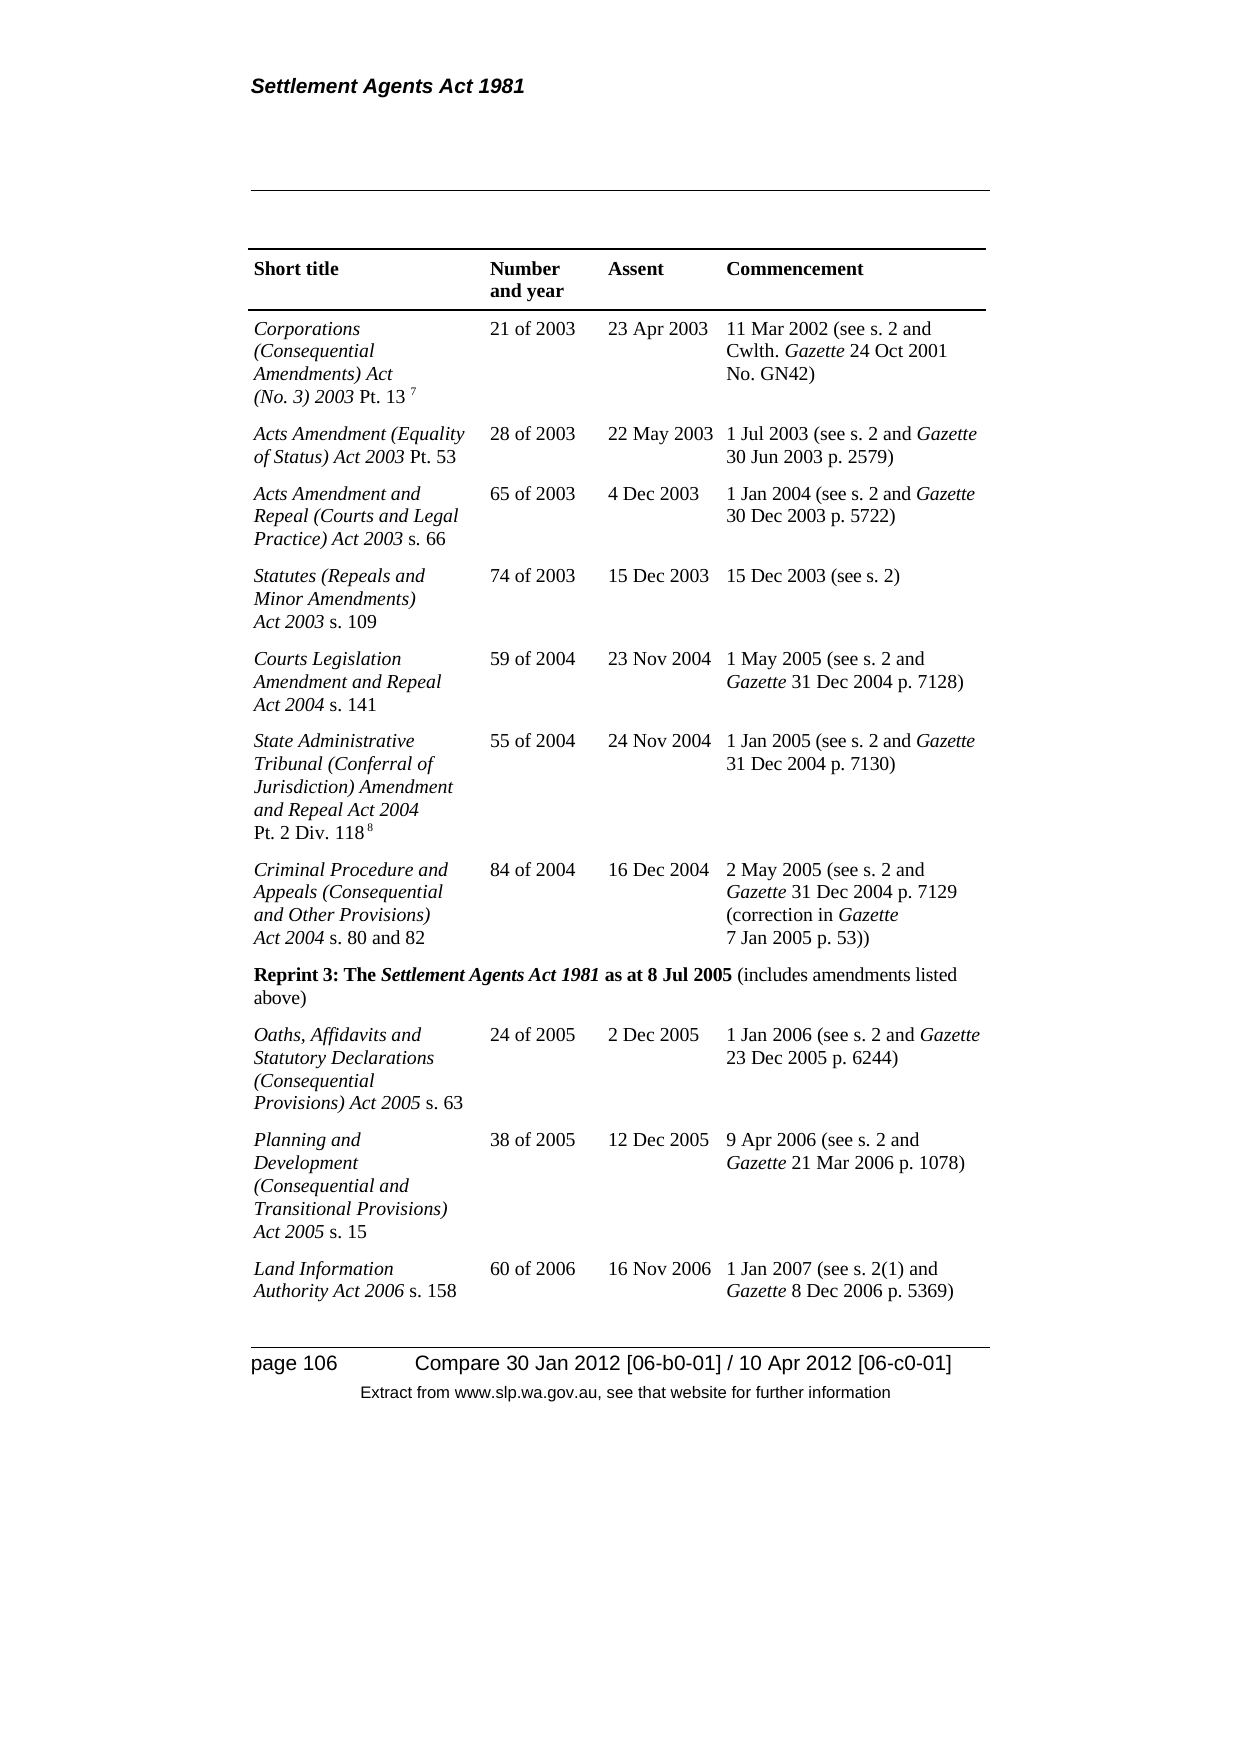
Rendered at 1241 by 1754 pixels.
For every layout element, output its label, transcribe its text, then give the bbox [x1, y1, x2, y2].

table_cell Oaths, Affidavits and Statutory Declarations (Consequential Provisions) Act 2005 s. 63 [248, 1016, 484, 1121]
table_cell Acts Amendment and Repeal (Courts and Legal Practice) Act 2003 s. 66 [248, 475, 484, 557]
table_cell 1 Jan 2007 (see s. 2(1) and Gazette 8 Dec 2006 p. 5369) [720, 1250, 986, 1309]
table_cell 15 Dec 2003 (see s. 2) [720, 557, 986, 640]
table_cell 74 of 2003 [484, 557, 602, 640]
table_cell Planning and Development (Consequential and Transitional Provisions) Act 2005 s. 15 [248, 1121, 484, 1249]
table_cell State Administrative Tribunal (Conferral of Jurisdiction) Amendment and Repeal Act 2004 Pt. 2 Div. 118 8 [248, 723, 484, 851]
table_cell 16 Dec 2004 [602, 851, 720, 956]
table_cell 2 Dec 2005 [602, 1016, 720, 1121]
table_cell 60 of 2006 [484, 1250, 602, 1309]
table_cell 65 of 2003 [484, 475, 602, 557]
table_cell 12 Dec 2005 [602, 1121, 720, 1249]
table_cell 23 Apr 2003 [602, 311, 720, 415]
table_cell 1 Jan 2006 (see s. 2 and Gazette 23 Dec 2005 p. 6244) [720, 1016, 986, 1121]
table_cell 24 Nov 2004 [602, 723, 720, 851]
table_cell 1 Jan 2005 (see s. 2 and Gazette 31 Dec 2004 p. 7130) [720, 723, 986, 851]
table_cell 55 of 2004 [484, 723, 602, 851]
table_header Commencement [720, 250, 986, 309]
table_header Assent [602, 250, 720, 309]
table_cell Statutes (Repeals and Minor Amendments) Act 2003 s. 109 [248, 557, 484, 640]
table_cell 28 of 2003 [484, 415, 602, 474]
table_cell Land Information Authority Act 2006 s. 158 [248, 1250, 484, 1309]
table_cell 38 of 2005 [484, 1121, 602, 1249]
table_cell 23 Nov 2004 [602, 640, 720, 722]
table_cell 1 May 2005 (see s. 2 and Gazette 31 Dec 2004 p. 7128) [720, 640, 986, 722]
table_header Number and year [484, 250, 602, 309]
table_header Short title [248, 250, 484, 309]
table_cell 59 of 2004 [484, 640, 602, 722]
table_cell 16 Nov 2006 [602, 1250, 720, 1309]
table_cell 2 May 2005 (see s. 2 and Gazette 31 Dec 2004 p. 7129 (correction in Gazette 7 Jan 2005 p. 53)) [720, 851, 986, 956]
table_cell 1 Jan 2004 (see s. 2 and Gazette 30 Dec 2003 p. 5722) [720, 475, 986, 557]
table_cell 15 Dec 2003 [602, 557, 720, 640]
table_cell 4 Dec 2003 [602, 475, 720, 557]
table_cell 9 Apr 2006 (see s. 2 and Gazette 21 Mar 2006 p. 1078) [720, 1121, 986, 1249]
table_cell 22 May 2003 [602, 415, 720, 474]
table_cell Reprint 3: The Settlement Agents Act 1981 as at 8 Jul 2005 (includes amendments listed above) [248, 956, 986, 1016]
table_cell 84 of 2004 [484, 851, 602, 956]
table_cell Courts Legislation Amendment and Repeal Act 2004 s. 141 [248, 640, 484, 722]
table_cell 24 of 2005 [484, 1016, 602, 1121]
table_cell 21 of 2003 [484, 311, 602, 415]
table_cell Acts Amendment (Equality of Status) Act 2003 Pt. 53 [248, 415, 484, 474]
table_cell Criminal Procedure and Appeals (Consequential and Other Provisions) Act 2004 s. 80 and 82 [248, 851, 484, 956]
table_cell 1 Jul 2003 (see s. 2 and Gazette 30 Jun 2003 p. 2579) [720, 415, 986, 474]
table_cell Corporations (Consequential Amendments) Act (No. 3) 2003 Pt. 13 7 [248, 311, 484, 415]
table_cell 11 Mar 2002 (see s. 2 and Cwlth. Gazette 24 Oct 2001 No. GN42) [720, 311, 986, 415]
